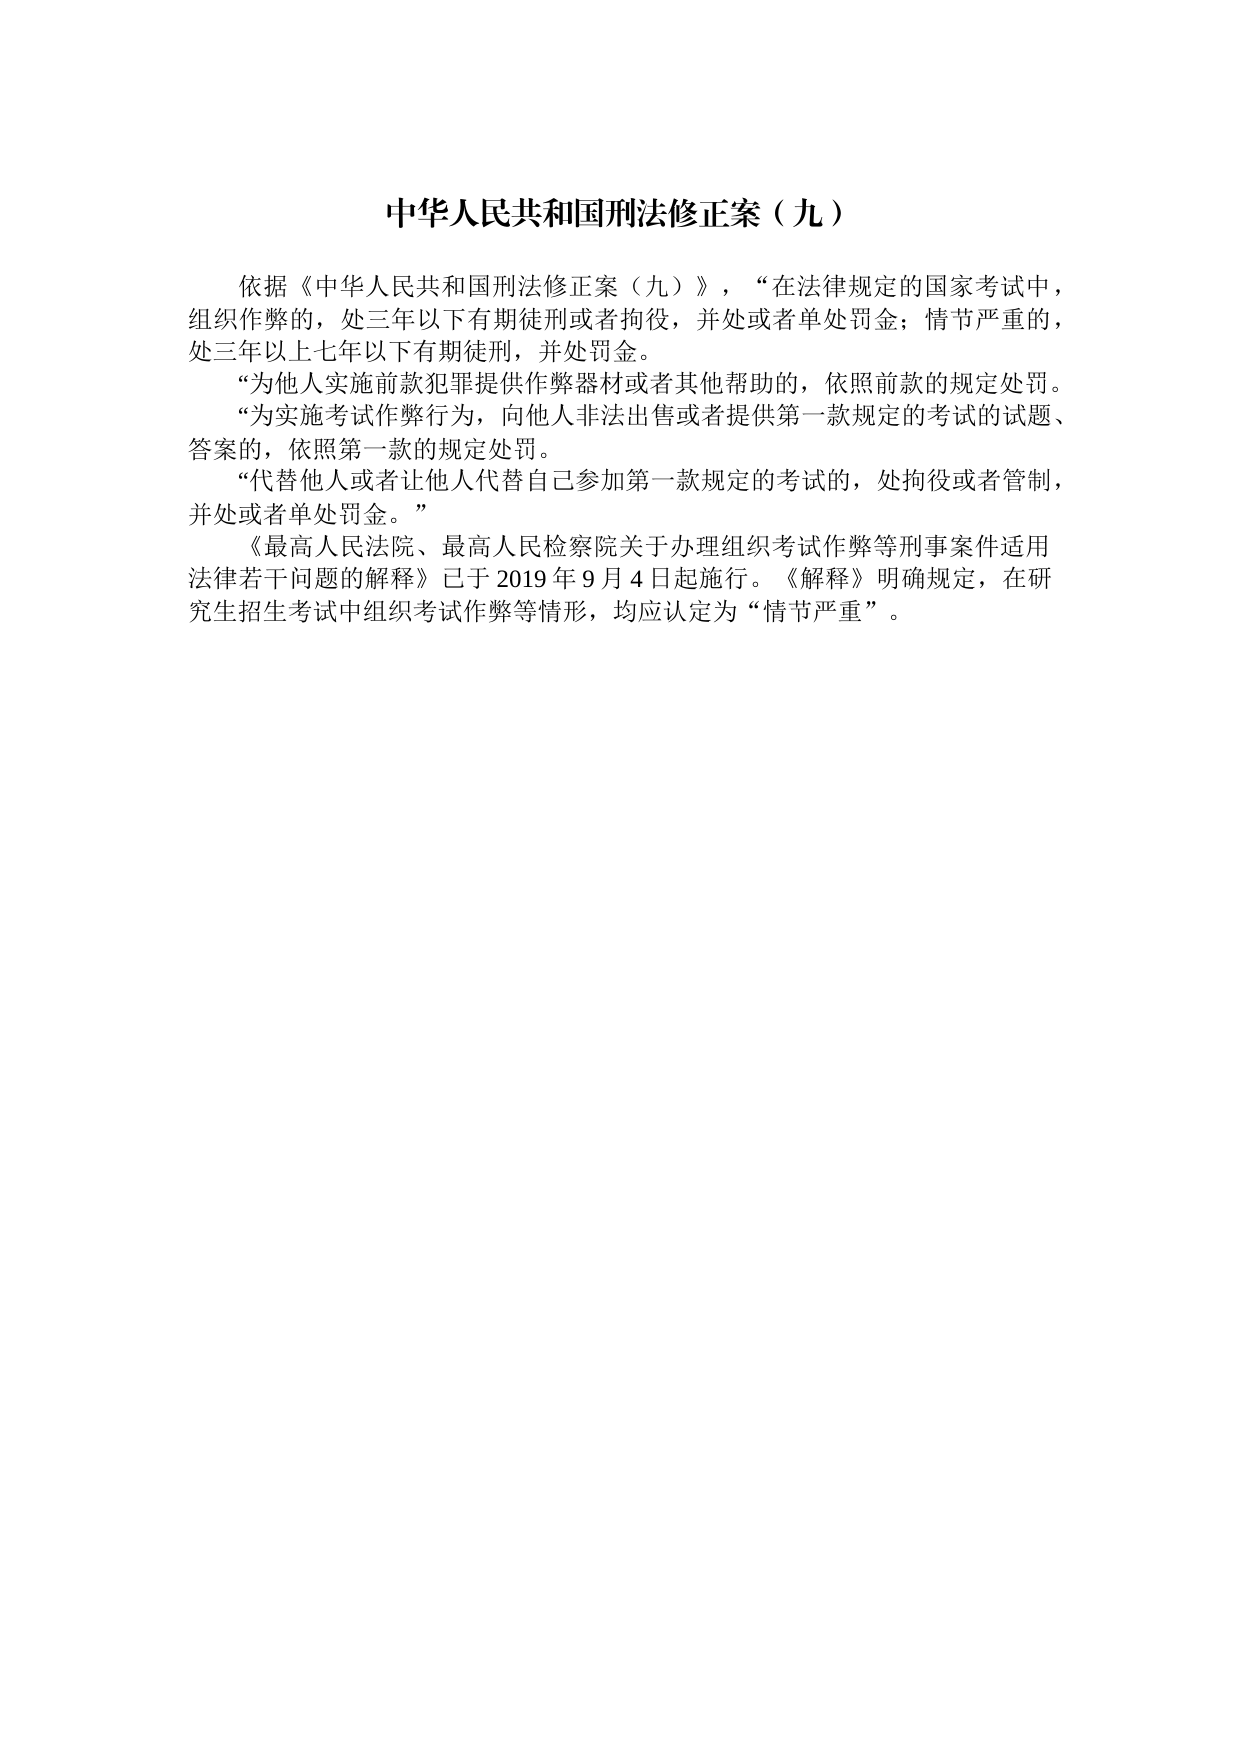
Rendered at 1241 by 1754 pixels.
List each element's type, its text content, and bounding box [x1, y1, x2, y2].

subtitle 中华人民共和国刑法修正案（九） [187, 183, 1053, 248]
text 《最高人民法院、最高人民检察院关于办理组织考试作弊等刑事案件适用法律若干问题的解释》已于2019年9月4日起施行。《解释》明确规定，在研究生招生考试中组织考试作弊等情形，均应认定为“情节严重”。 [187, 529, 1053, 626]
text “为他人实施前款犯罪提供作弊器材或者其他帮助的，依照前款的规定处罚。 [187, 366, 1053, 399]
text “代替他人或者让他人代替自己参加第一款规定的考试的，处拘役或者管制，并处或者单处罚金。” [187, 464, 1053, 529]
text “为实施考试作弊行为，向他人非法出售或者提供第一款规定的考试的试题、答案的，依照第一款的规定处罚。 [187, 399, 1053, 464]
text 依据《中华人民共和国刑法修正案（九）》，“在法律规定的国家考试中，组织作弊的，处三年以下有期徒刑或者拘役，并处或者单处罚金；情节严重的，处三年以上七年以下有期徒刑，并处罚金。 [187, 269, 1053, 366]
